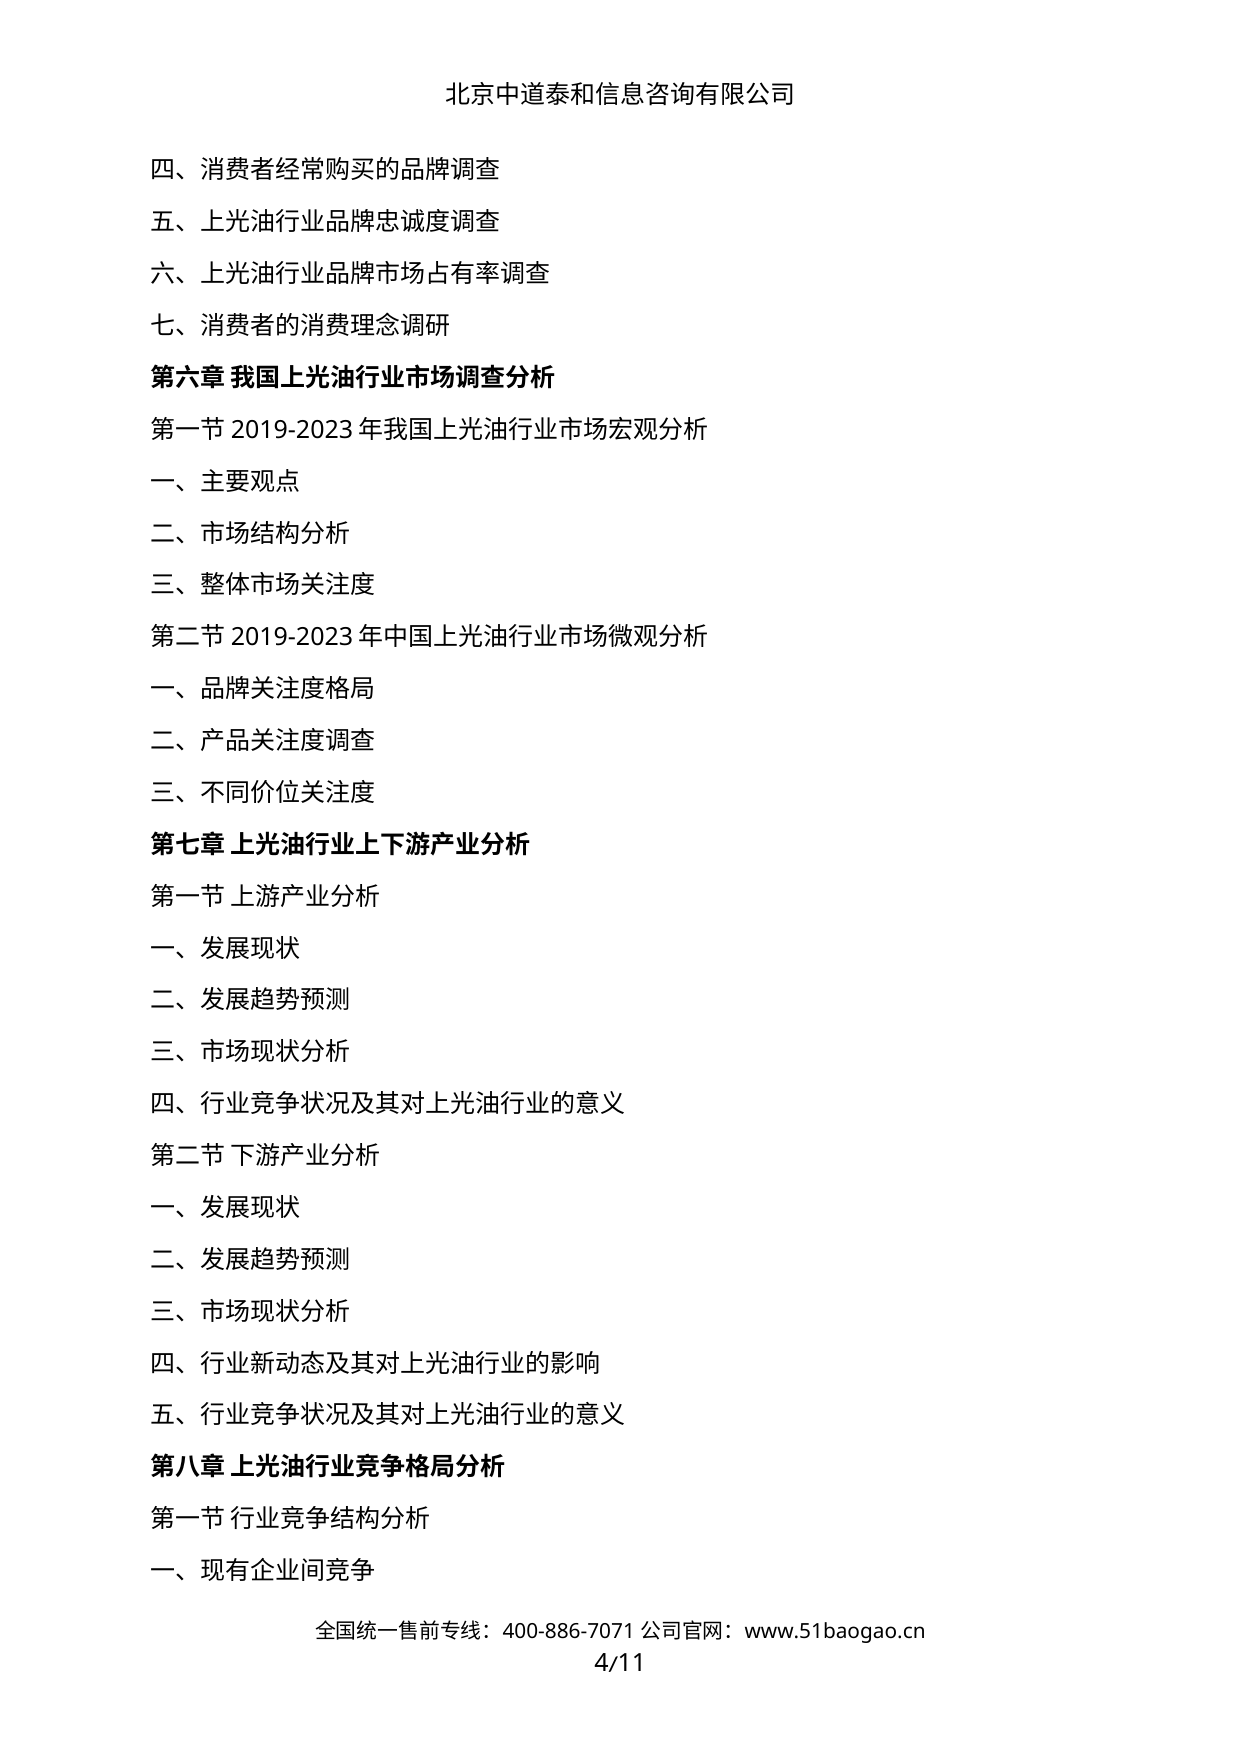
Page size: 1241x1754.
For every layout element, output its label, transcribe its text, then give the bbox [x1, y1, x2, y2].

text 二、发展趋势预测 [150, 980, 1090, 1016]
text 三、不同价位关注度 [150, 772, 1090, 809]
text 二、市场结构分析 [150, 513, 1090, 549]
text 一、发展现状 [150, 928, 1090, 964]
text 四、消费者经常购买的品牌调查 [150, 150, 1090, 186]
text 五、上光油行业品牌忠诚度调查 [150, 202, 1090, 238]
text 第七章 上光油行业上下游产业分析 [150, 824, 1090, 861]
text 七、消费者的消费理念调研 [150, 306, 1090, 342]
text 第二节 2019-2023年中国上光油行业市场微观分析 [150, 617, 1090, 653]
text 第一节 行业竞争结构分析 [150, 1499, 1090, 1535]
text 一、现有企业间竞争 [150, 1551, 1090, 1587]
text 三、市场现状分析 [150, 1291, 1090, 1327]
text 二、发展趋势预测 [150, 1239, 1090, 1276]
text 第一节 上游产业分析 [150, 876, 1090, 912]
text 第六章 我国上光油行业市场调查分析 [150, 357, 1090, 394]
text 四、行业新动态及其对上光油行业的影响 [150, 1343, 1090, 1379]
text 一、发展现状 [150, 1187, 1090, 1224]
text 三、整体市场关注度 [150, 565, 1090, 601]
text 三、市场现状分析 [150, 1032, 1090, 1068]
text 第一节 2019-2023年我国上光油行业市场宏观分析 [150, 409, 1090, 446]
text 四、行业竞争状况及其对上光油行业的意义 [150, 1084, 1090, 1120]
text 第八章 上光油行业竞争格局分析 [150, 1447, 1090, 1483]
text 六、上光油行业品牌市场占有率调查 [150, 254, 1090, 290]
text 一、主要观点 [150, 461, 1090, 497]
text 五、行业竞争状况及其对上光油行业的意义 [150, 1395, 1090, 1431]
text 一、品牌关注度格局 [150, 669, 1090, 705]
text 二、产品关注度调查 [150, 721, 1090, 757]
text 第二节 下游产业分析 [150, 1136, 1090, 1172]
